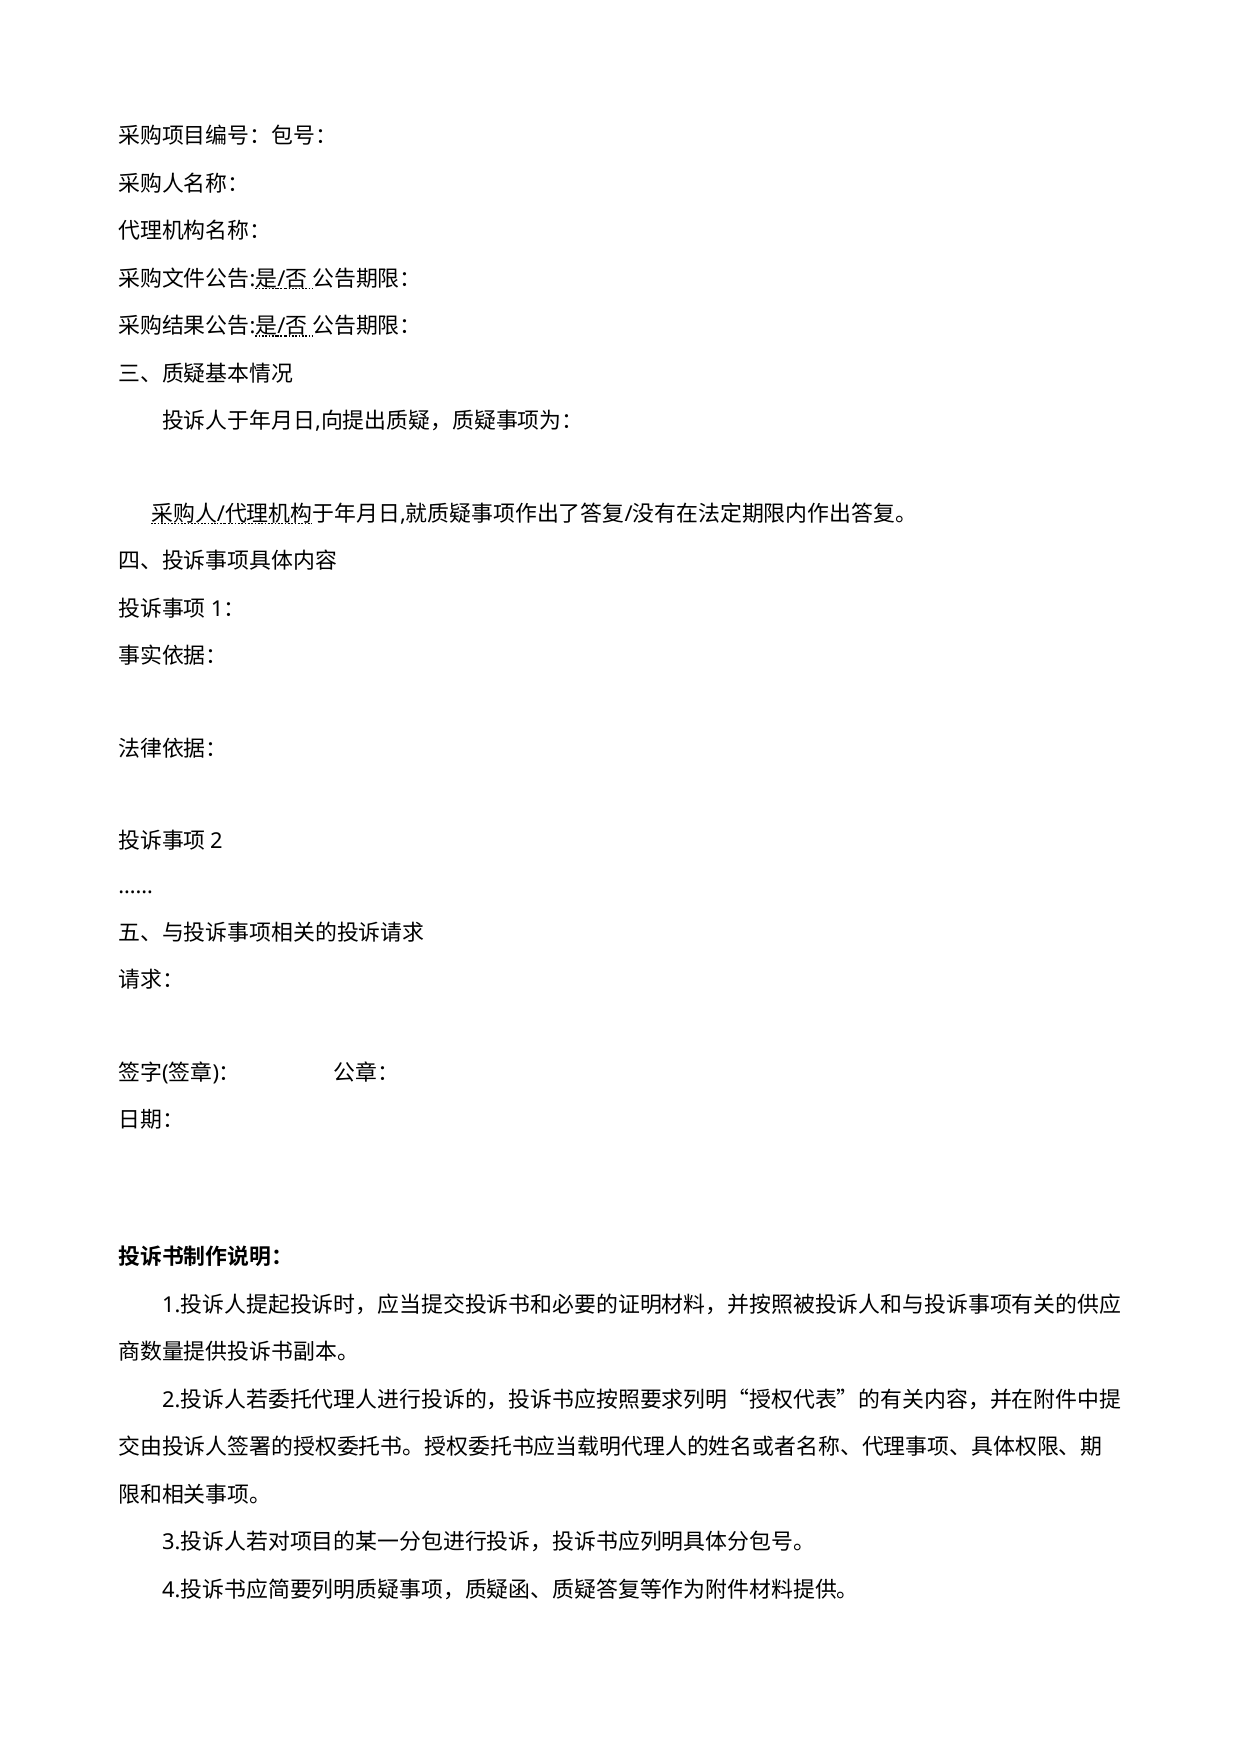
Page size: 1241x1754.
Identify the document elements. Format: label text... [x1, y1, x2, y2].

text 日期： [118, 1102, 1122, 1134]
text 五、与投诉事项相关的投诉请求 [118, 915, 1122, 947]
text 采购人名称： [118, 166, 1122, 197]
text 法律依据： [118, 731, 1122, 762]
text 代理机构名称： [118, 213, 1122, 245]
text 签字(签章)： 公章： [118, 1055, 1122, 1086]
text 4.投诉书应简要列明质疑事项，质疑函、质疑答复等作为附件材料提供。 [118, 1572, 1122, 1604]
text 三、质疑基本情况 [118, 356, 1122, 387]
text 请求： [118, 962, 1122, 994]
text …… [118, 870, 1122, 900]
text 3.投诉人若对项目的某一分包进行投诉，投诉书应列明具体分包号。 [118, 1524, 1122, 1556]
text 采购人/代理机构于年月日,就质疑事项作出了答复/没有在法定期限内作出答复。 [118, 496, 1122, 527]
text 采购文件公告:是/否 公告期限： [118, 261, 1122, 292]
text 投诉事项2 [118, 823, 1122, 854]
text 采购结果公告:是/否 公告期限： [118, 308, 1122, 340]
text 2.投诉人若委托代理人进行投诉的，投诉书应按照要求列明“授权代表”的有关内容，并在附件中提交由投诉人签署的授权委托书。授权委托书应当载明代理人的姓名或者名称、代理事项、具体权限、期限和相关事项。 [118, 1382, 1122, 1508]
text 投诉书制作说明： [118, 1239, 1122, 1271]
text 四、投诉事项具体内容 [118, 543, 1122, 575]
text 投诉事项 1： [118, 591, 1122, 622]
text 采购项目编号：包号： [118, 118, 1122, 150]
text 事实依据： [118, 638, 1122, 670]
text 投诉人于年月日,向提出质疑，质疑事项为： [118, 403, 1122, 435]
text 1.投诉人提起投诉时，应当提交投诉书和必要的证明材料，并按照被投诉人和与投诉事项有关的供应商数量提供投诉书副本。 [118, 1287, 1122, 1366]
